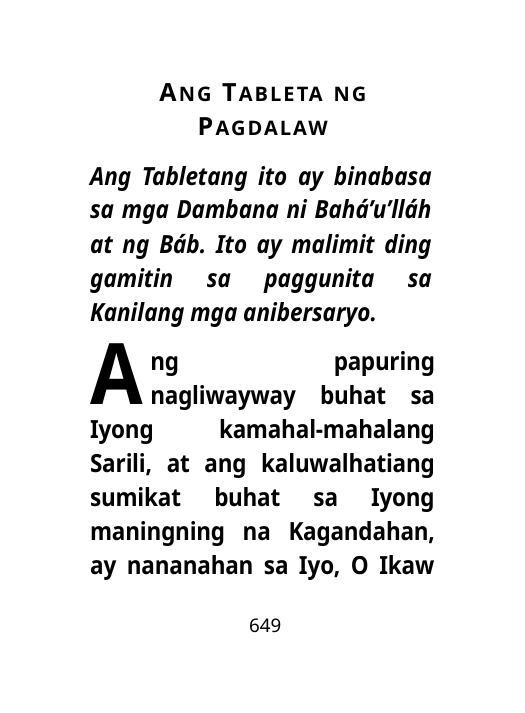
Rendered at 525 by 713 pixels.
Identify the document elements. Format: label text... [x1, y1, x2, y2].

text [90, 343, 435, 582]
text Ang Tableta ng Pagdalaw [90, 75, 435, 143]
text Ang Tabletang ito ay binabasa sa mga Dambana ni Bahá’u’lláh at ng Báb. Ito ay malimit ding gamitin sa paggunita sa Kanilang mga anibersaryo. [90, 158, 435, 328]
